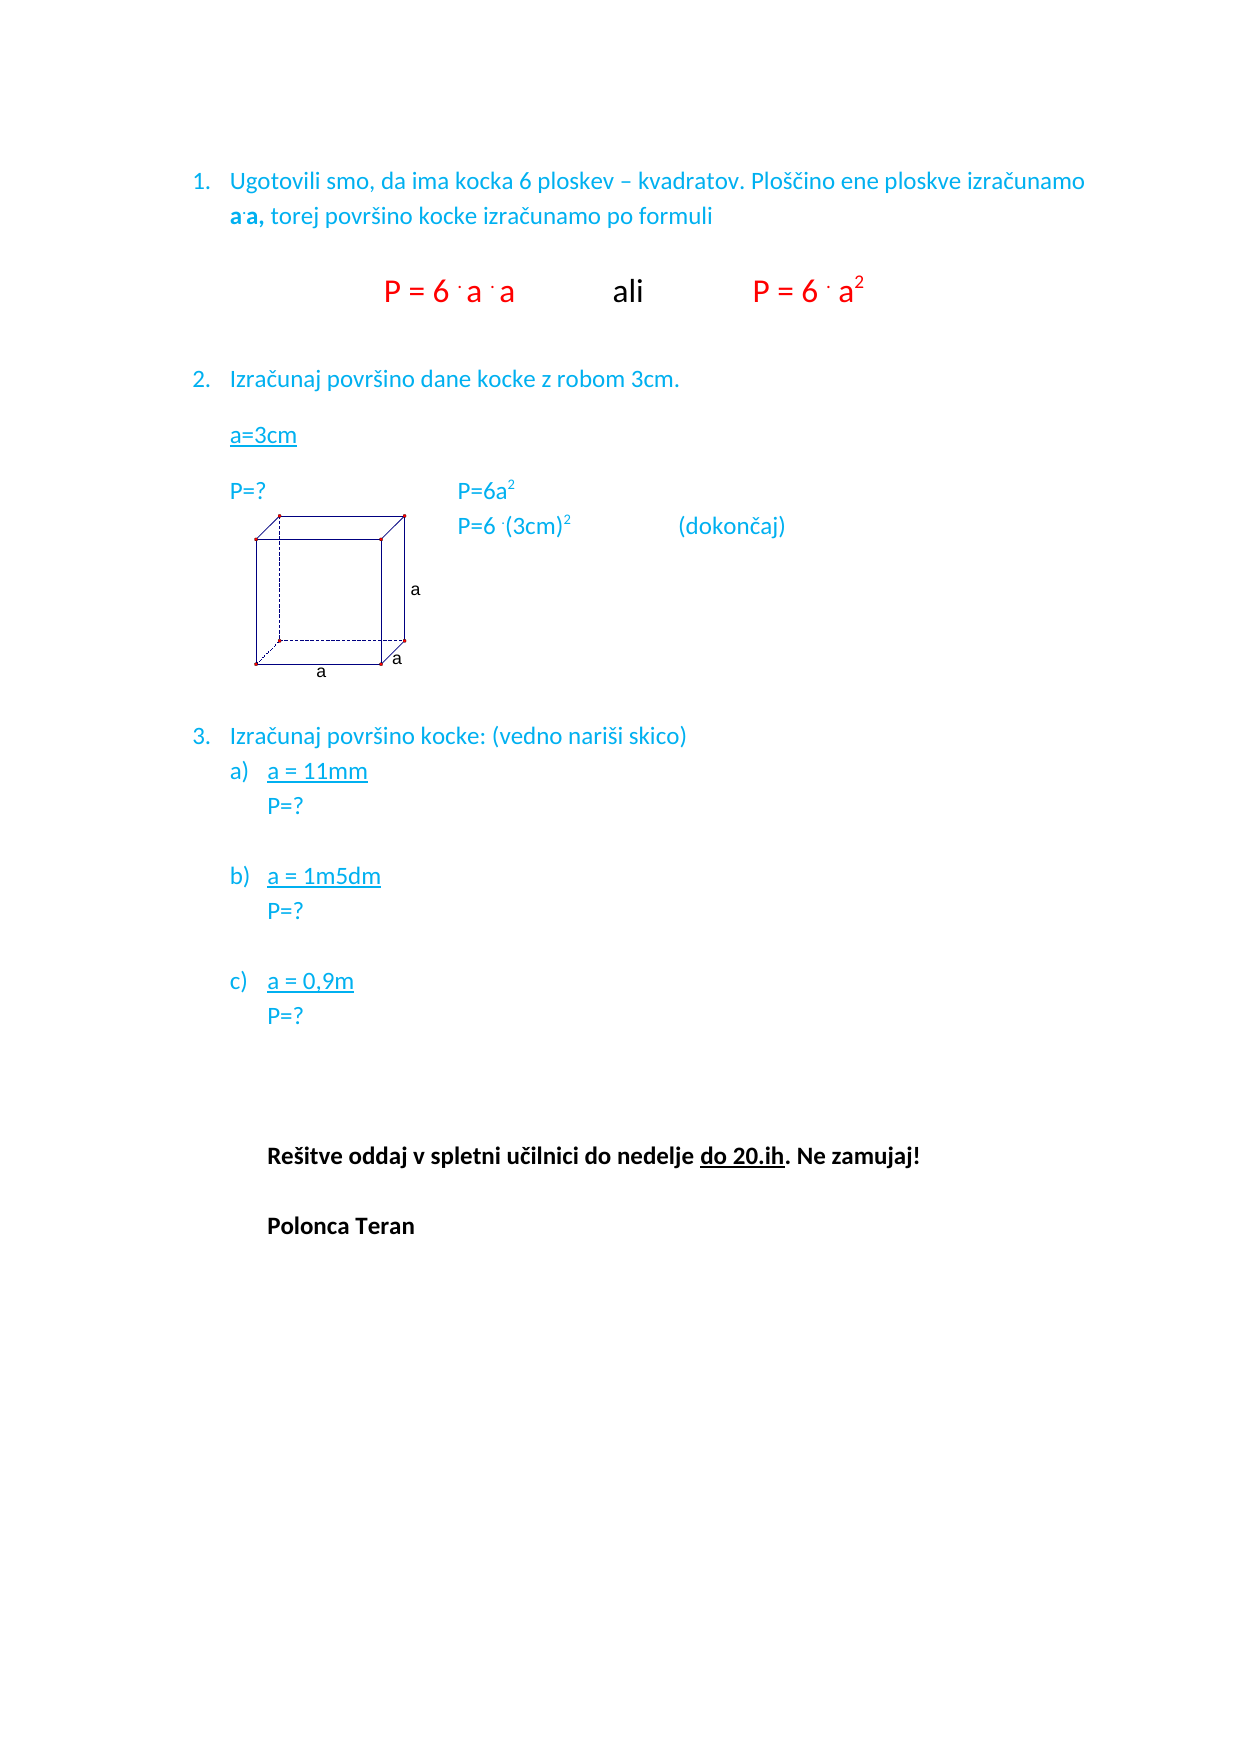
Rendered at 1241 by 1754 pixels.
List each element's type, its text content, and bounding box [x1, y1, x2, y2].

list Izračunaj površino dane kocke z robom 3cm. [192, 363, 1122, 394]
list P = 6 . a . a ali P = 6 . a2 [377, 270, 1122, 311]
list Ugotovili smo, da ima kocka 6 ploskev – kvadratov. Ploščino ene ploskve izračunamo [192, 165, 1122, 195]
list P=? [267, 1000, 1122, 1031]
list Izračunaj površino kocke: (vedno nariši skico) [192, 720, 1122, 751]
text P=6 .(3cm)2 (dokončaj) [451, 510, 1122, 541]
list a.a, torej površino kocke izračunamo po formuli [229, 200, 1122, 230]
list Rešitve oddaj v spletni učilnici do nedelje do 20.ih. Ne zamujaj! [267, 1140, 1122, 1171]
list a = 0,9m [229, 965, 1122, 996]
list a = 11mm [229, 755, 1122, 786]
list a = 1m5dm [229, 860, 1122, 891]
list P=? [267, 895, 1122, 926]
text P=? P=6a2 [229, 475, 1122, 506]
list Polonca Teran [267, 1210, 1122, 1241]
list P=? [267, 790, 1122, 821]
text a=3cm [229, 419, 1122, 450]
